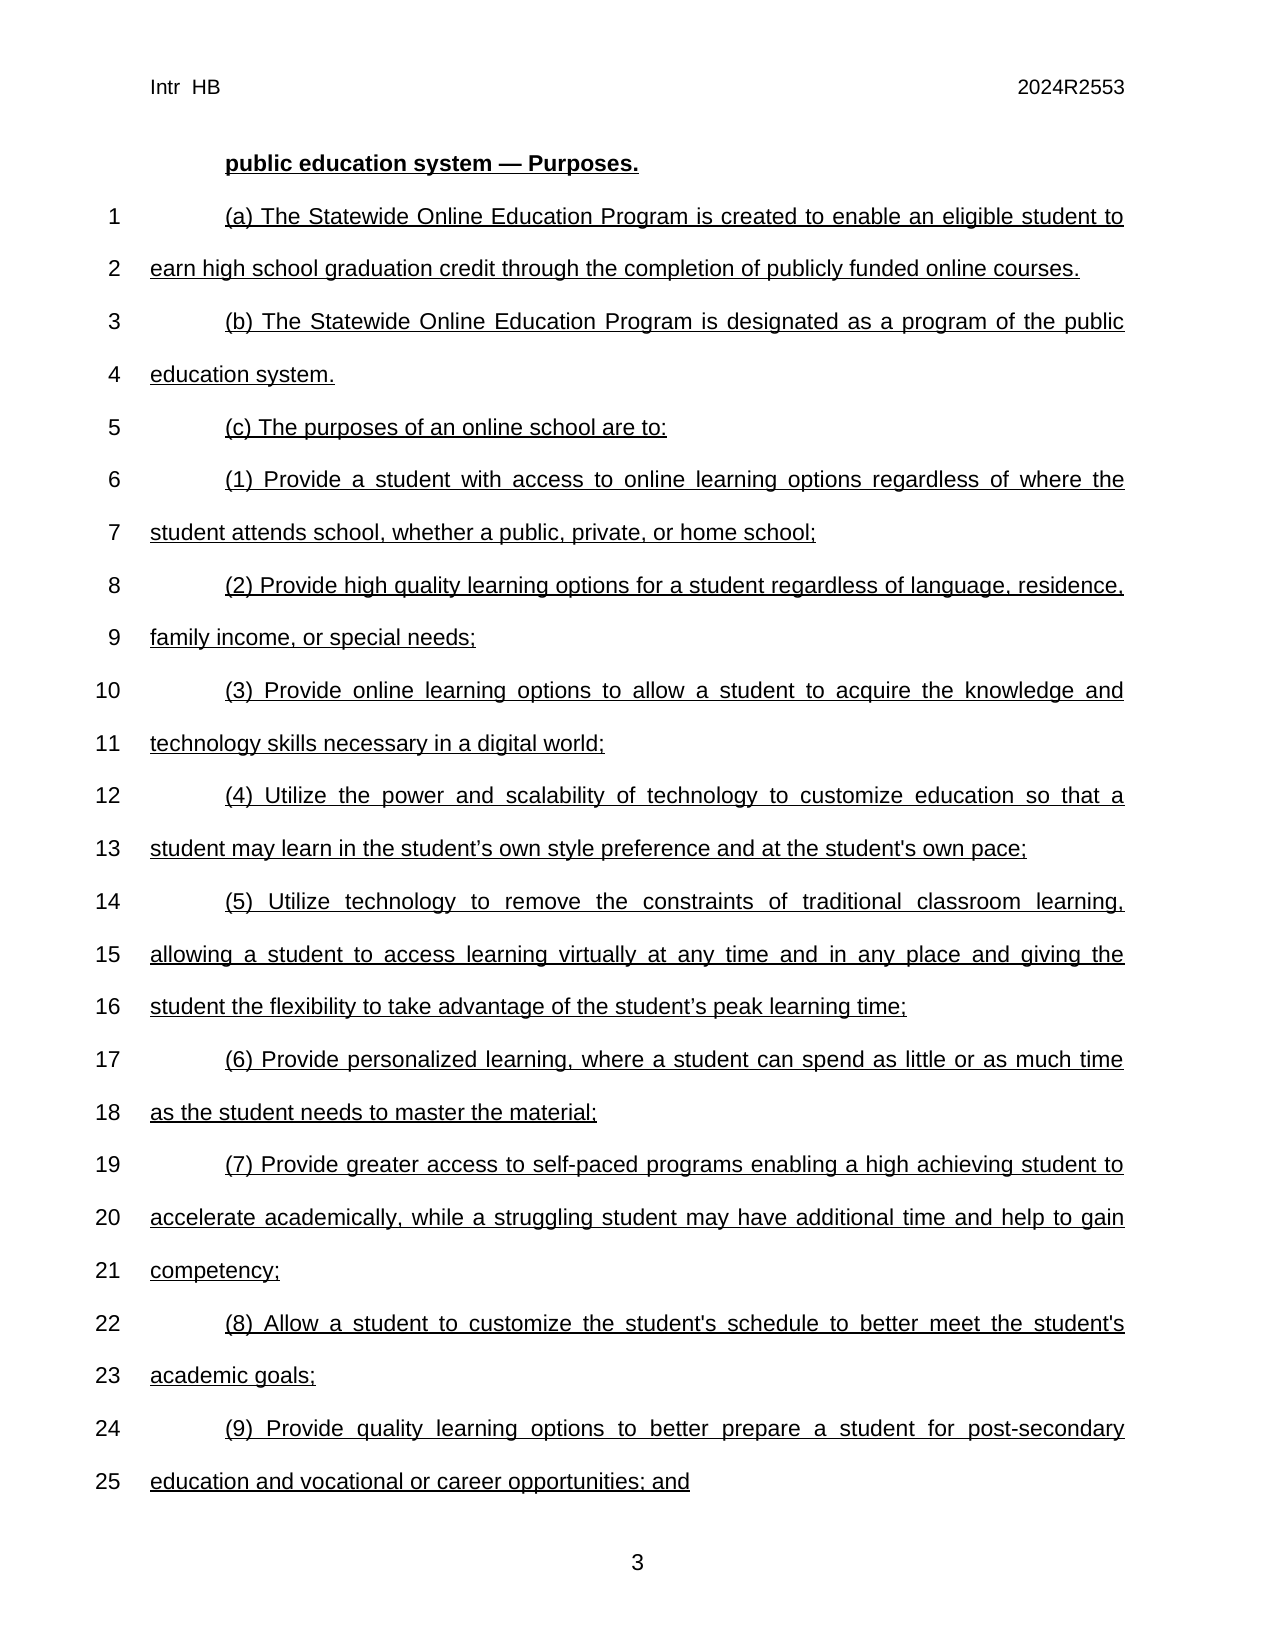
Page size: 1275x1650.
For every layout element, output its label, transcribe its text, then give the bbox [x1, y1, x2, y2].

text (5) Utilize technology to remove the constraints of traditional classroom learning, allowing a student to access learning virtually at any time and in any place and giving the student the flexibility to take advantage of the student’s peak learning time; [150, 965, 1125, 1020]
text (c) The purposes of an online school are to: [150, 413, 1125, 440]
text (4) Utilize the power and scalability of technology to customize education so that a student may learn in the student’s own style preference and at the student's own pace; [150, 782, 1125, 862]
text (7) Provide greater access to self-paced programs enabling a high achieving student to accelerate academically, while a struggling student may have additional time and help to gain competency; [150, 1151, 1125, 1227]
text (3) Provide online learning options to allow a student to acquire the knowledge and technology skills necessary in a digital world; [150, 677, 1125, 756]
text (7) Provide greater access to self-paced programs enabling a high achieving student to accelerate academically, while a struggling student may have additional time and help to gain competency; [150, 1228, 1125, 1283]
text (8) Allow a student to customize the student's schedule to better meet the student's academic goals; [150, 1309, 1125, 1389]
text (6) Provide personalized learning, where a student can spend as little or as much time as the student needs to master the material; [150, 1046, 1125, 1125]
text (a) The Statewide Online Education Program is created to enable an eligible student to earn high school graduation credit through the completion of publicly funded online courses. [150, 203, 1125, 282]
text (1) Provide a student with access to online learning options regardless of where the student attends school, whether a public, private, or home school; [150, 466, 1125, 545]
text (5) Utilize technology to remove the constraints of traditional classroom learning, allowing a student to access learning virtually at any time and in any place and giving the student the flexibility to take advantage of the student’s peak learning time; [150, 888, 1125, 963]
text (9) Provide quality learning options to better prepare a student for post-secondary education and vocational or career opportunities; and [150, 1415, 1125, 1494]
text (b) The Statewide Online Education Program is designated as a program of the public education system. [150, 308, 1125, 387]
text (2) Provide high quality learning options for a student regardless of language, residence, family income, or special needs; [150, 572, 1125, 651]
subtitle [150, 150, 1125, 176]
